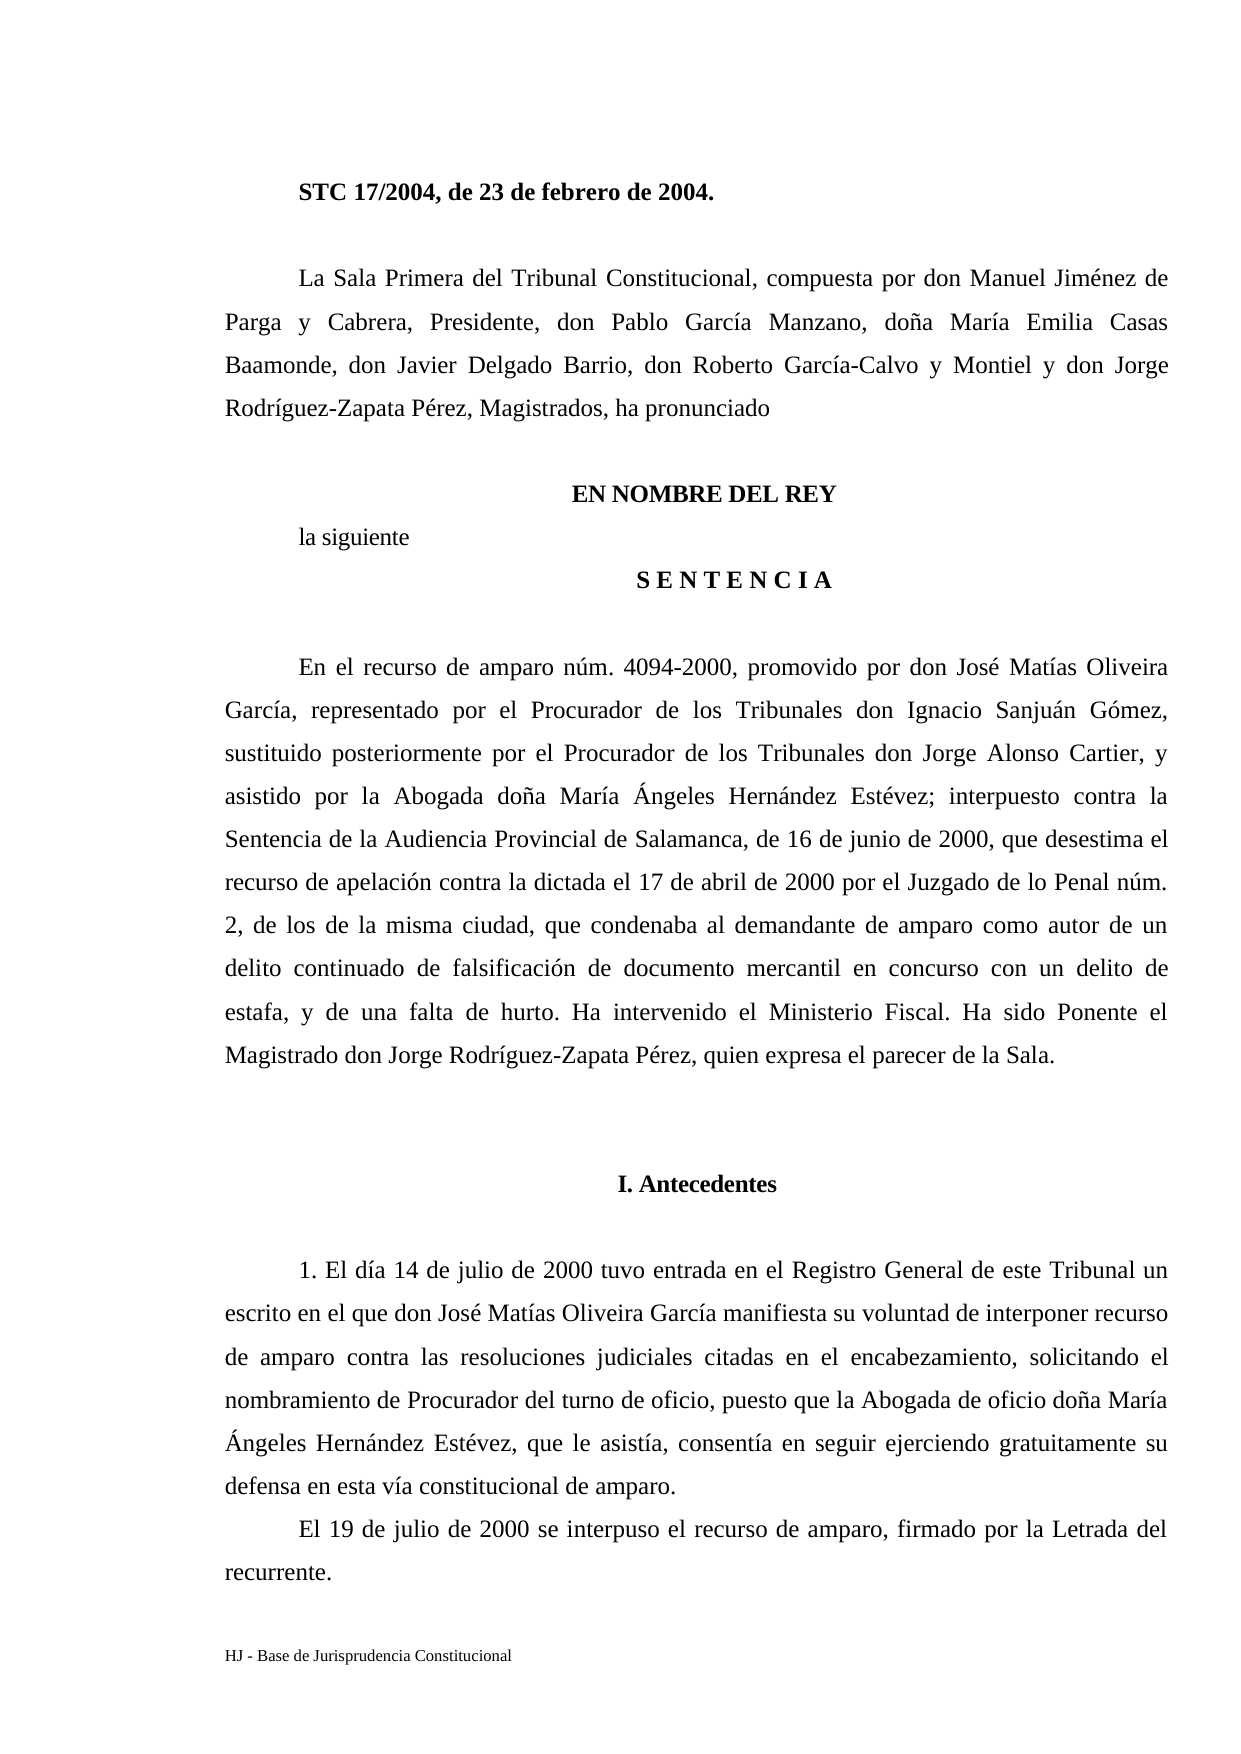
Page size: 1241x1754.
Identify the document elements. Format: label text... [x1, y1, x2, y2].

text La Sala Primera del Tribunal Constitucional, compuesta por don Manuel Jiménez de Parga y Cabrera, Presidente, don Pablo García Manzano, doña María Emilia Casas Baamonde, don Javier Delgado Barrio, don Roberto García-Calvo y Montiel y don Jorge Rodríguez-Zapata Pérez, Magistrados, ha pronunciado [224, 263, 1169, 422]
text 1. El día 14 de julio de 2000 tuvo entrada en el Registro General de este Tribunal un escrito en el que don José Matías Oliveira García manifiesta su voluntad de interponer recurso de amparo contra las resoluciones judiciales citadas en el encabezamiento, solicitando el nombramiento de Procurador del turno de oficio, puesto que la Abogada de oficio doña María Ángeles Hernández Estévez, que le asistía, consentía en seguir ejerciendo gratuitamente su defensa en esta vía constitucional de amparo. [224, 1255, 1169, 1500]
text El 19 de julio de 2000 se interpuso el recurso de amparo, firmado por la Letrada del recurrente. [224, 1514, 1169, 1586]
text En el recurso de amparo núm. 4094-2000, promovido por don José Matías Oliveira García, representado por el Procurador de los Tribunales don Ignacio Sanjuán Gómez, sustituido posteriormente por el Procurador de los Tribunales don Jorge Alonso Cartier, y asistido por la Abogada doña María Ángeles Hernández Estévez; interpuesto contra la Sentencia de la Audiencia Provincial de Salamanca, de 16 de junio de 2000, que desestima el recurso de apelación contra la dictada el 17 de abril de 2000 por el Juzgado de lo Penal núm. 2, de los de la misma ciudad, que condenaba al demandante de amparo como autor de un delito continuado de falsificación de documento mercantil en concurso con un delito de estafa, y de una falta de hurto. Ha intervenido el Ministerio Fiscal. Ha sido Ponente el Magistrado don Jorge Rodríguez-Zapata Pérez, quien expresa el parecer de la Sala. [224, 652, 1169, 1068]
text EN NOMBRE DEL REY [224, 479, 1110, 508]
text S E N T E N C I A [224, 565, 1169, 594]
text I. Antecedentes [224, 1169, 1169, 1198]
text STC 17/2004, de 23 de febrero de 2004. [224, 177, 1169, 206]
text la siguiente [224, 522, 1110, 551]
